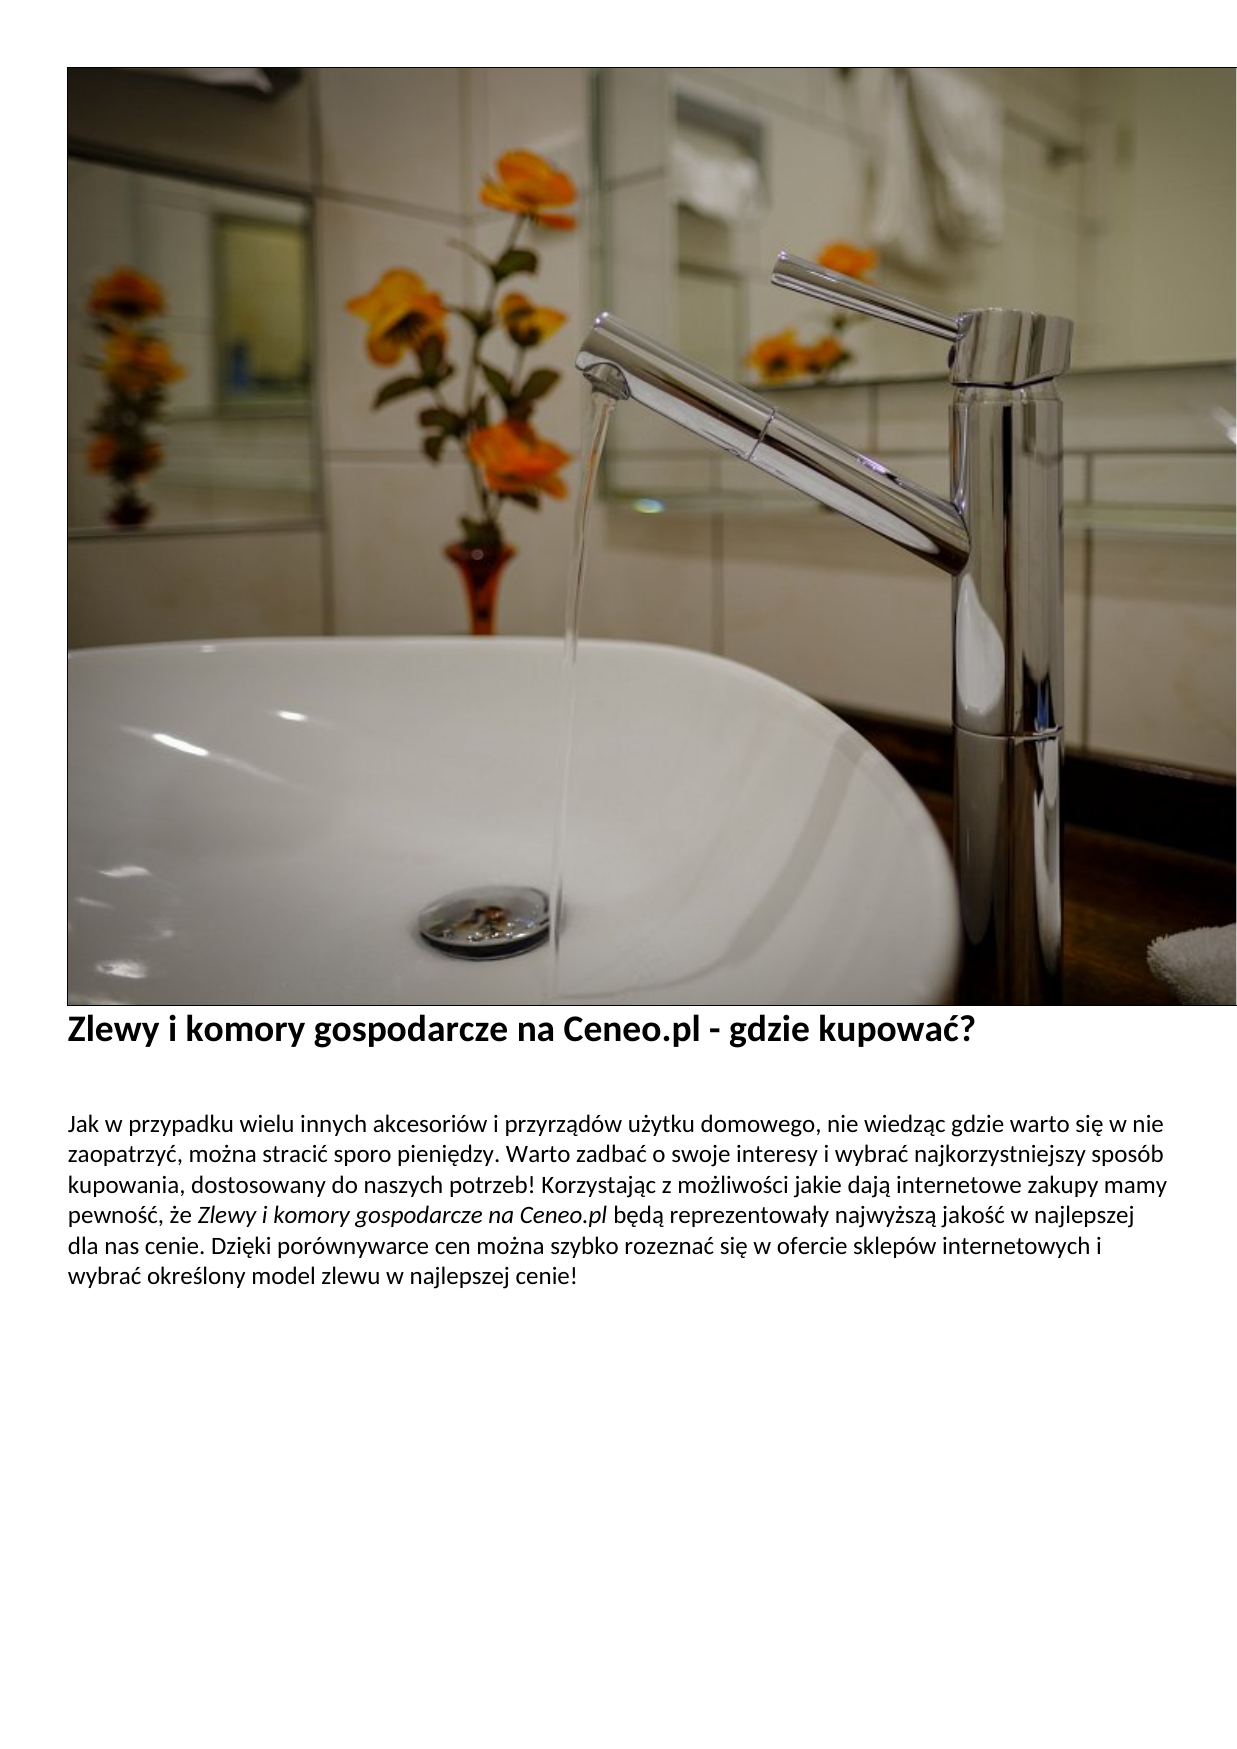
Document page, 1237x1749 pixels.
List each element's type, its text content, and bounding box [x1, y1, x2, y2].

picture [68, 68, 1237, 1005]
text Jak w przypadku wielu innych akcesoriów i przyrządów użytku domowego, nie wiedząc gdzie warto się w nie zaopatrzyć, można stracić sporo pieniędzy. Warto zadbać o swoje interesy i wybrać najkorzystniejszy sposób kupowania, dostosowany do naszych potrzeb! Korzystając z możliwości jakie dają internetowe zakupy mamy pewność, że Zlewy i komory gospodarcze na Ceneo.pl będą reprezentowały najwyższą jakość w najlepszej dla nas cenie. Dzięki porównywarce cen można szybko rozeznać się w ofercie sklepów internetowych i wybrać określony model zlewu w najlepszej cenie! [68, 1108, 1169, 1291]
text Zlewy i komory gospodarcze na Ceneo.pl - gdzie kupować? [68, 1006, 1169, 1051]
